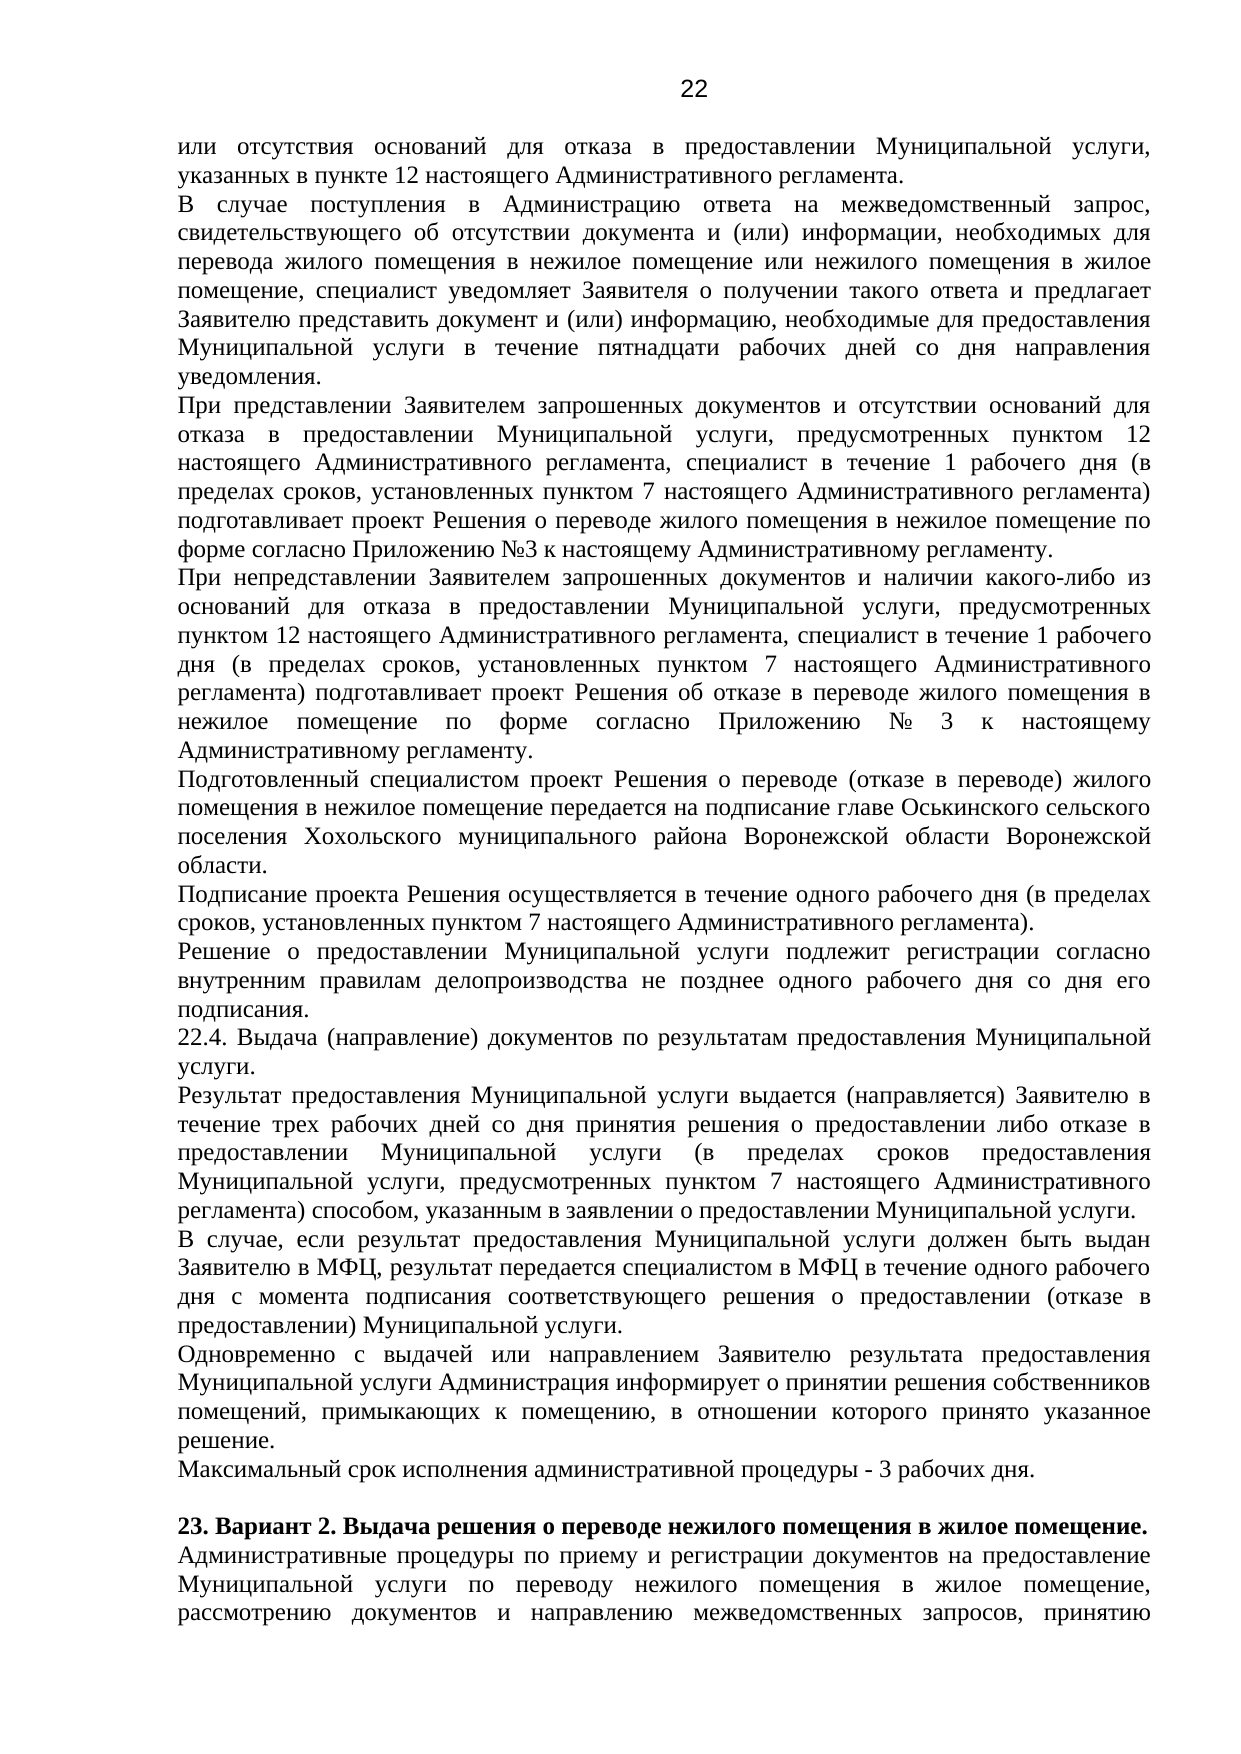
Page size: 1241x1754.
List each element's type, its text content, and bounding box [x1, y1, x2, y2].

text Одновременно с выдачей или направлением Заявителю результата предоставления Муниципальной услуги Администрация информирует о принятии решения собственников помещений, примыкающих к помещению, в отношении которого принято указанное решение. [177, 1339, 1152, 1454]
text Решение о предоставлении Муниципальной услуги подлежит регистрации согласно внутренним правилам делопроизводства не позднее одного рабочего дня со дня его подписания. [177, 936, 1152, 1022]
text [177, 131, 1152, 189]
text Подготовленный специалистом проект Решения о переводе (отказе в переводе) жилого помещения в нежилое помещение передается на подписание главе Оськинского сельского поселения Хохольского муниципального района Воронежской области Воронежской области. [177, 764, 1152, 879]
text 23. Вариант 2. Выдача решения о переводе нежилого помещения в жилое помещение. [177, 1511, 1152, 1540]
text При непредставлении Заявителем запрошенных документов и наличии какого-либо из оснований для отказа в предоставлении Муниципальной услуги, предусмотренных пунктом 12 настоящего Административного регламента, специалист в течение 1 рабочего дня (в пределах сроков, установленных пунктом 7 настоящего Административного регламента) подготавливает проект Решения об отказе в переводе жилого помещения в нежилое помещение по форме согласно Приложению № 3 к настоящему Административному регламенту. [177, 562, 1152, 764]
text При представлении Заявителем запрошенных документов и отсутствии оснований для отказа в предоставлении Муниципальной услуги, предусмотренных пунктом 12 настоящего Административного регламента, специалист в течение 1 рабочего дня (в пределах сроков, установленных пунктом 7 настоящего Административного регламента) подготавливает проект Решения о переводе жилого помещения в нежилое помещение по форме согласно Приложению №3 к настоящему Административному регламенту. [177, 390, 1152, 562]
text В случае поступления в Администрацию ответа на межведомственный запрос, свидетельствующего об отсутствии документа и (или) информации, необходимых для перевода жилого помещения в нежилое помещение или нежилого помещения в жилое помещение, специалист уведомляет Заявителя о получении такого ответа и предлагает Заявителю представить документ и (или) информацию, необходимые для предоставления Муниципальной услуги в течение пятнадцати рабочих дней со дня направления уведомления. [177, 189, 1152, 390]
text Подписание проекта Решения осуществляется в течение одного рабочего дня (в пределах сроков, установленных пунктом 7 настоящего Административного регламента). [177, 879, 1152, 936]
text Результат предоставления Муниципальной услуги выдается (направляется) Заявителю в течение трех рабочих дней со дня принятия решения о предоставлении либо отказе в предоставлении Муниципальной услуги (в пределах сроков предоставления Муниципальной услуги, предусмотренных пунктом 7 настоящего Административного регламента) способом, указанным в заявлении о предоставлении Муниципальной услуги. [177, 1080, 1152, 1224]
text Максимальный срок исполнения административной процедуры - 3 рабочих дня. [177, 1454, 1152, 1482]
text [177, 1540, 1152, 1626]
text 22.4. Выдача (направление) документов по результатам предоставления Муниципальной услуги. [177, 1022, 1152, 1080]
text В случае, если результат предоставления Муниципальной услуги должен быть выдан Заявителю в МФЦ, результат передается специалистом в МФЦ в течение одного рабочего дня с момента подписания соответствующего решения о предоставлении (отказе в предоставлении) Муниципальной услуги. [177, 1224, 1152, 1339]
